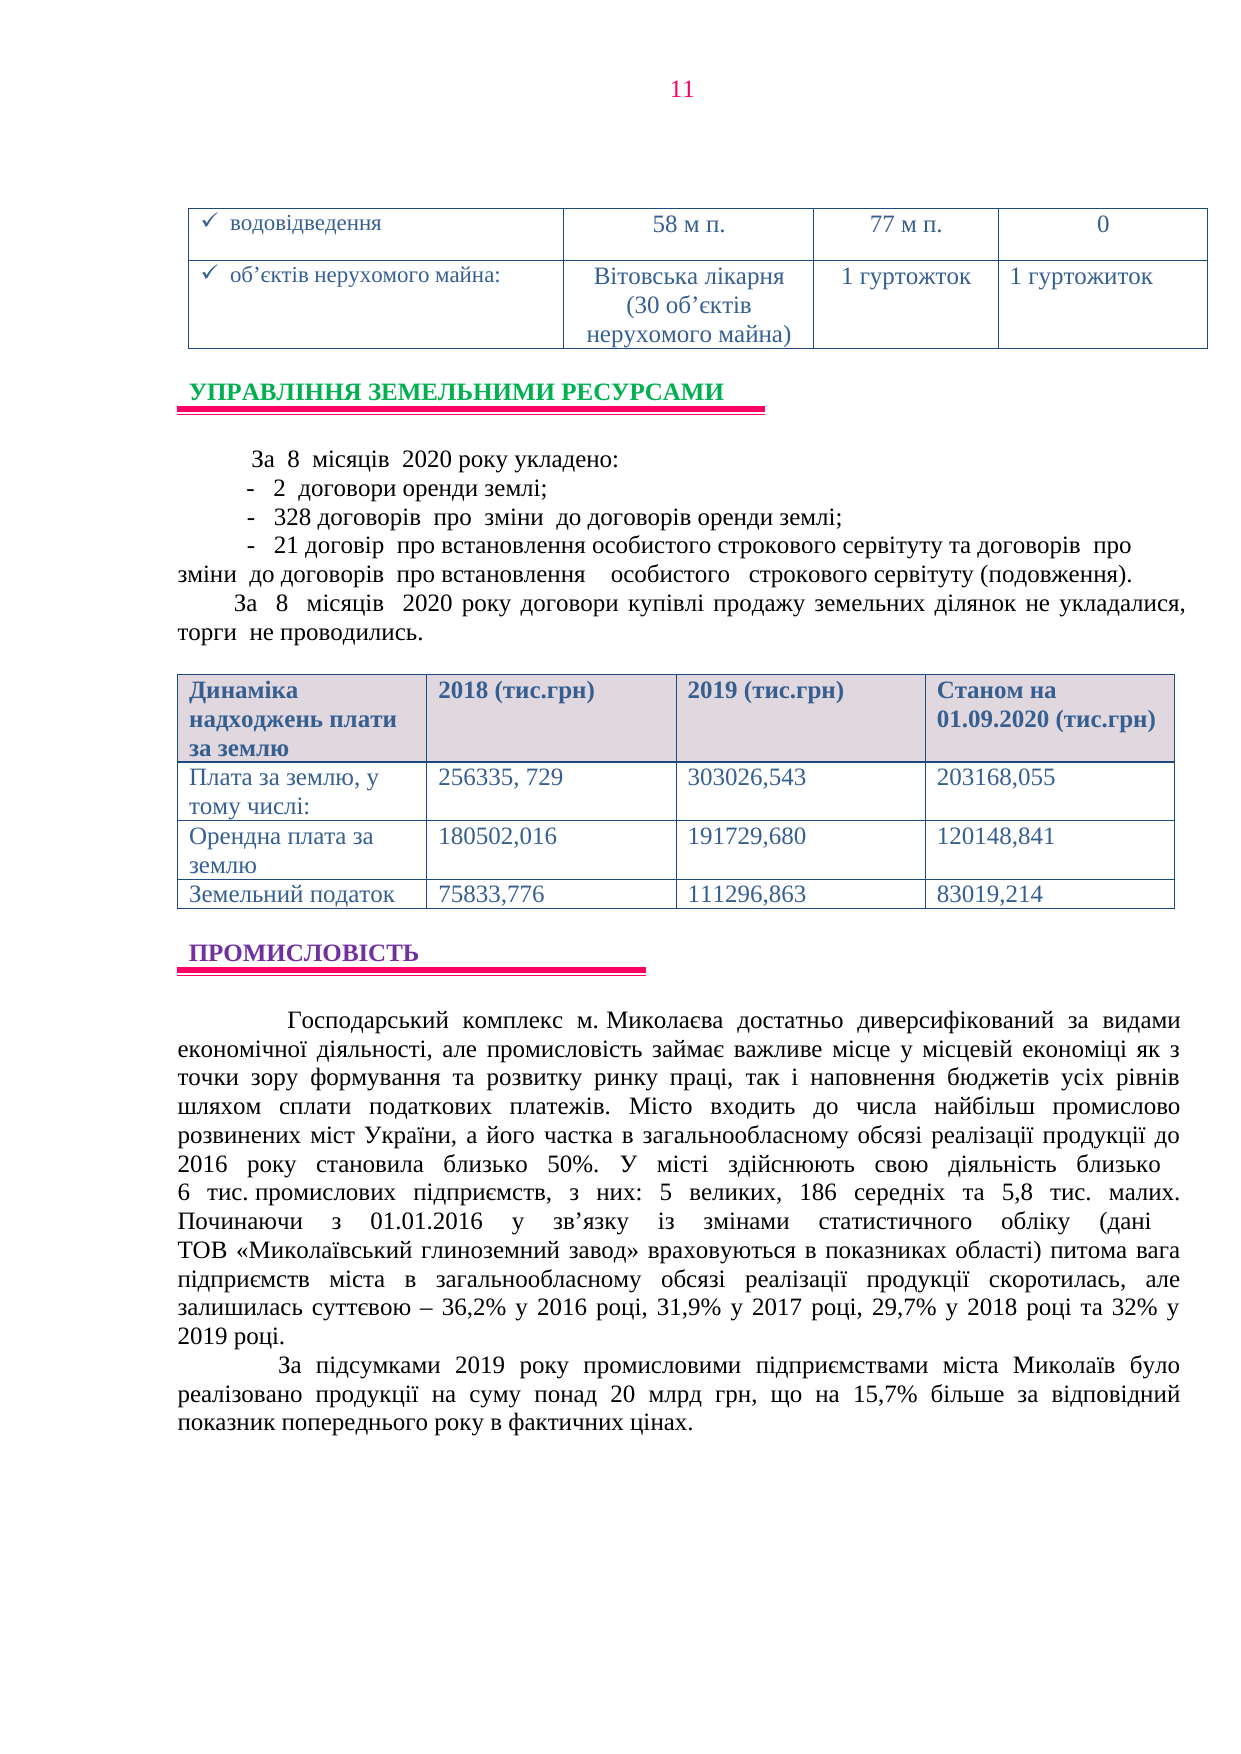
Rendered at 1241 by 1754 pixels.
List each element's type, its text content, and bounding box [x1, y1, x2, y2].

table_header 2019 (тис.грн) [677, 675, 925, 761]
table_cell 0 [999, 209, 1207, 260]
text - 21 договір про встановлення особистого строкового сервітуту та договорів про зміни до договорів про встановлення особистого строкового сервітуту (подовження). [177, 530, 1187, 588]
text За 8 місяців 2020 року укладено: [177, 444, 1187, 473]
table_cell 1 гуртожток [814, 261, 998, 347]
table_header Динаміка надходжень плати за землю [178, 675, 426, 761]
table_cell 303026,543 [677, 763, 925, 820]
table_cell п. [814, 209, 998, 260]
text Господарський комплекс м. Миколаєва достатньо диверсифікований за видами економічної діяльності, але промисловість займає важливе місце у місцевій економіці як з точки зору формування та розвитку ринку праці, так і наповнення бюджетів усіх рівнів шляхом сплати податкових платежів. Місто входить до числа найбільш промислово розвинених міст України, а його частка в загальнообласному обсязі реалізації продукції до 2016 року становила близько 50%. У місті здійснюють свою діяльність близько 6 тис. промислових підприємств, з них: 5 великих, 186 середніх та 5,8 тис. малих. Починаючи з 01.01.2016 у зв’язку із змінами статистичного обліку (дані ТОВ «Миколаївський глиноземний завод» враховуються в показниках області) питома вага підприємств міста в загальнообласному обсязі реалізації продукції скоротилась, але залишилась суттєвою – 36,2% у 2016 році, 31,9% у 2017 році, 29,7% у 2018 році та 32% у 2019 році. За підсумками 2019 року промисловими підприємствами міста Миколаїв було реалізовано продукції на суму понад 20 млрд грн, що на 15,7% більше за відповідний показник попереднього року в фактичних цінах. [177, 1005, 1181, 1436]
table_cell водовідведення [189, 209, 563, 260]
table_cell п. [564, 209, 813, 260]
table_cell 75833,776 [427, 880, 676, 908]
table_cell Земельний податок [178, 880, 426, 908]
table_cell 256335, 729 [427, 763, 676, 820]
text За 8 місяців 2020 року договори купівлі продажу земельних ділянок не укладалися, торги не проводились. [177, 588, 1187, 645]
table_header ПРОМИСЛОВІСТЬ [177, 938, 646, 967]
table_cell 180502,016 [427, 821, 676, 878]
table_cell Орендна плата за землю [178, 821, 426, 878]
text - 2 договори оренди землі; [177, 473, 1187, 502]
table_cell Вітовська лікарня (30 об’єктів нерухомого майна) [564, 261, 813, 347]
table_cell об’єктів нерухомого майна: [189, 261, 563, 347]
table_header 2018 (тис.грн) [427, 675, 676, 761]
table_cell 1 гуртожиток [999, 261, 1207, 347]
table_cell 191729,680 [677, 821, 925, 878]
table_cell 111296,863 [677, 880, 925, 908]
table_cell 120148,841 [926, 821, 1174, 878]
table_header Станом на 01.09.2020 (тис.грн) [926, 675, 1174, 761]
text - 328 договорів про зміни до договорів оренди землі; [177, 502, 1187, 530]
table_cell Плата за землю, у тому числі: [178, 763, 426, 820]
table_cell 83019,214 [926, 880, 1174, 908]
table_header УПРАВЛІННЯ ЗЕМЕЛЬНИМИ РЕСУРСАМИ [177, 377, 764, 406]
table_cell 203168,055 [926, 763, 1174, 820]
